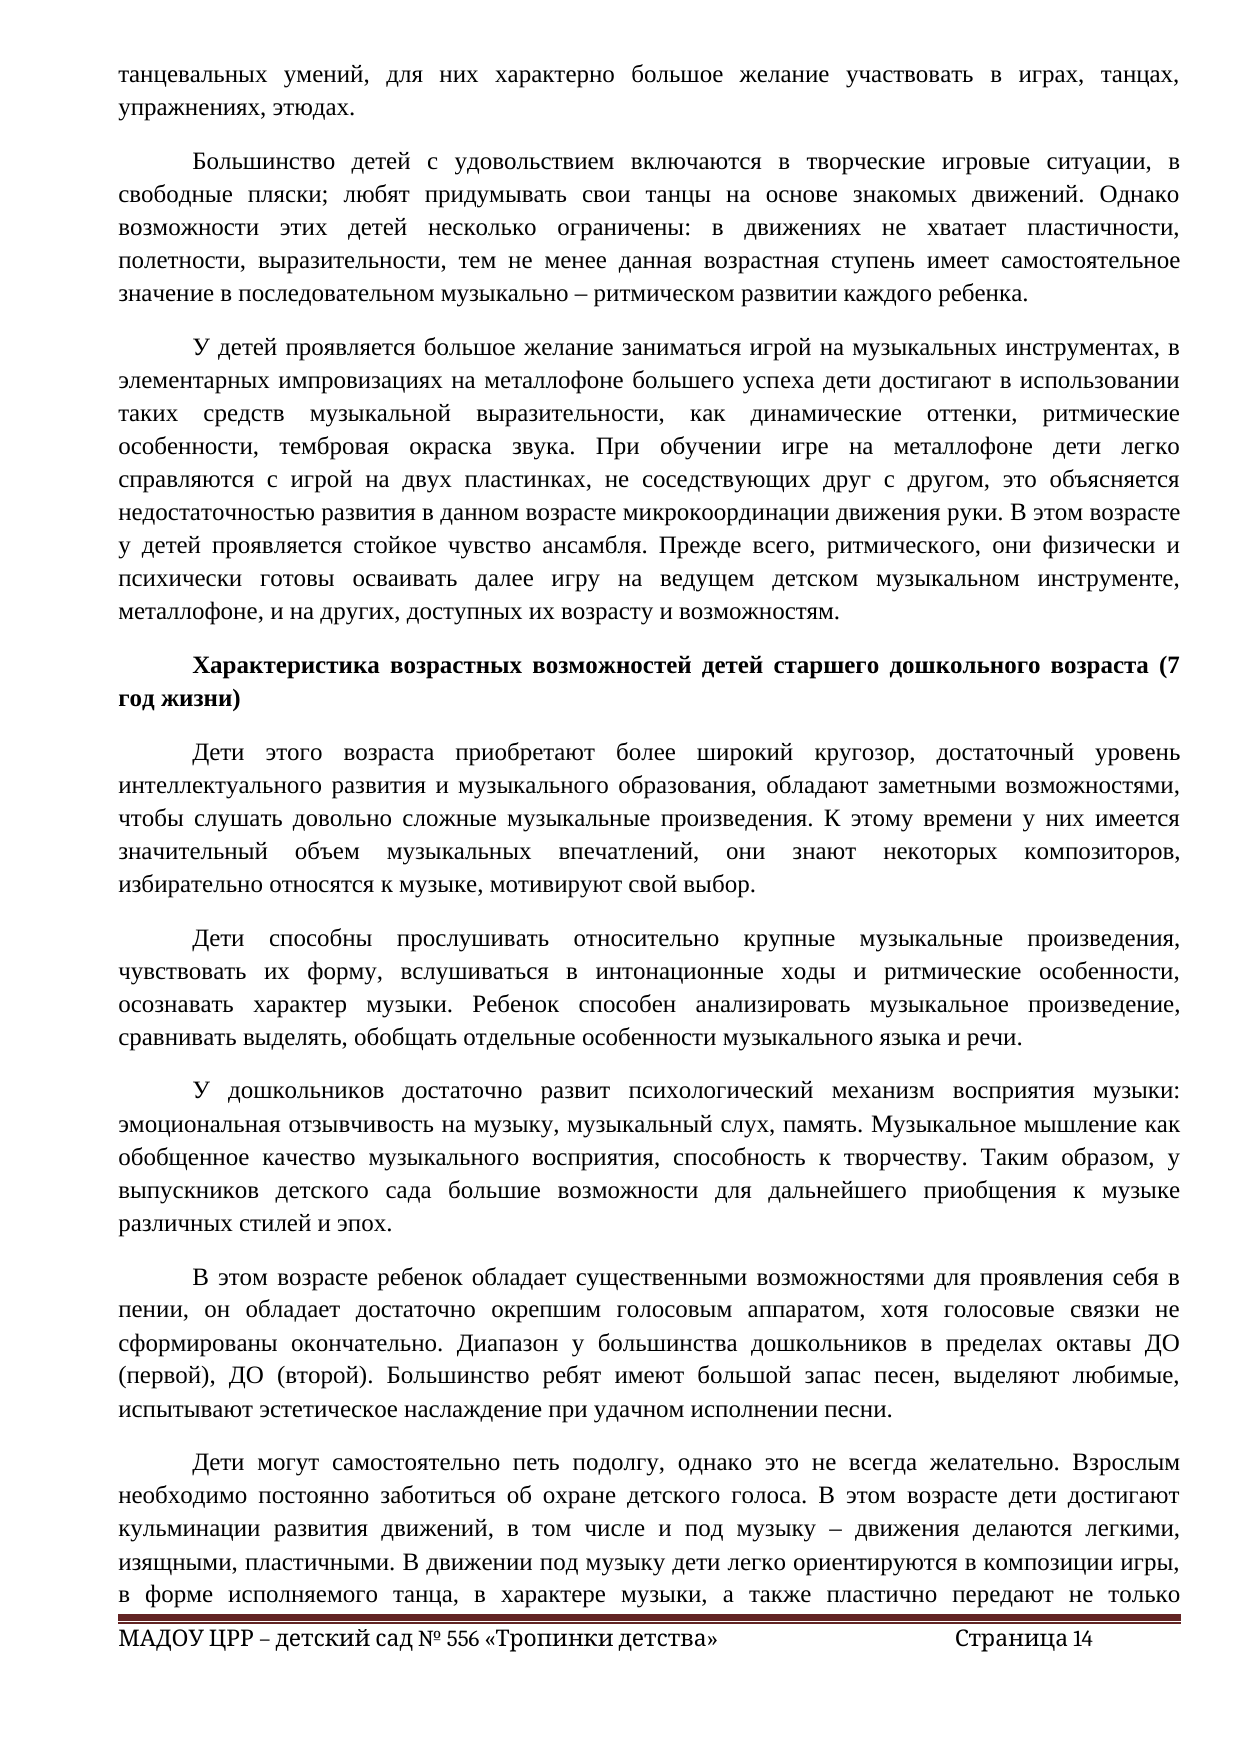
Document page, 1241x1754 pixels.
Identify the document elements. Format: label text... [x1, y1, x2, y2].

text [118, 59, 1181, 121]
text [118, 1447, 1181, 1608]
text В этом возрасте ребенок обладает существенными возможностями для проявления себя в пении, он обладает достаточно окрепшим голосовым аппаратом, хотя голосовые связки не сформированы окончательно. Диапазон у большинства дошкольников в пределах октавы ДО (первой), ДО (второй). Большинство ребят имеют большой запас песен, выделяют любимые, испытывают эстетическое наслаждение при удачном исполнении песни. [118, 1262, 1181, 1422]
text У детей проявляется большое желание заниматься игрой на музыкальных инструментах, в элементарных импровизациях на металлофоне большего успеха дети достигают в использовании таких средств музыкальной выразительности, как динамические оттенки, ритмические особенности, тембровая окраска звука. При обучении игре на металлофоне дети легко справляются с игрой на двух пластинках, не соседствующих друг с другом, это объясняется недостаточностью развития в данном возрасте микрокоординации движения руки. В этом возрасте у детей проявляется стойкое чувство ансамбля. Прежде всего, ритмического, они физически и психически готовы осваивать далее игру на ведущем детском музыкальном инструменте, металлофоне, и на других, доступных их возрасту и возможностям. [118, 332, 1181, 625]
text Большинство детей с удовольствием включаются в творческие игровые ситуации, в свободные пляски; любят придумывать свои танцы на основе знакомых движений. Однако возможности этих детей несколько ограничены: в движениях не хватает пластичности, полетности, выразительности, тем не менее данная возрастная ступень имеет самостоятельное значение в последовательном музыкально – ритмическом развитии каждого ребенка. [118, 146, 1181, 307]
text Характеристика возрастных возможностей детей старшего дошкольного возраста (7 год жизни) [118, 650, 1181, 712]
text У дошкольников достаточно развит психологический механизм восприятия музыки: эмоциональная отзывчивость на музыку, музыкальный слух, память. Музыкальное мышление как обобщенное качество музыкального восприятия, способность к творчеству. Таким образом, у выпускников детского сада большие возможности для дальнейшего приобщения к музыке различных стилей и эпох. [118, 1076, 1181, 1236]
text Дети способны прослушивать относительно крупные музыкальные произведения, чувствовать их форму, вслушиваться в интонационные ходы и ритмические особенности, осознавать характер музыки. Ребенок способен анализировать музыкальное произведение, сравнивать выделять, обобщать отдельные особенности музыкального языка и речи. [118, 923, 1181, 1051]
text Дети этого возраста приобретают более широкий кругозор, достаточный уровень интеллектуального развития и музыкального образования, обладают заметными возможностями, чтобы слушать довольно сложные музыкальные произведения. К этому времени у них имеется значительный объем музыкальных впечатлений, они знают некоторых композиторов, избирательно относятся к музыке, мотивируют свой выбор. [118, 737, 1181, 898]
